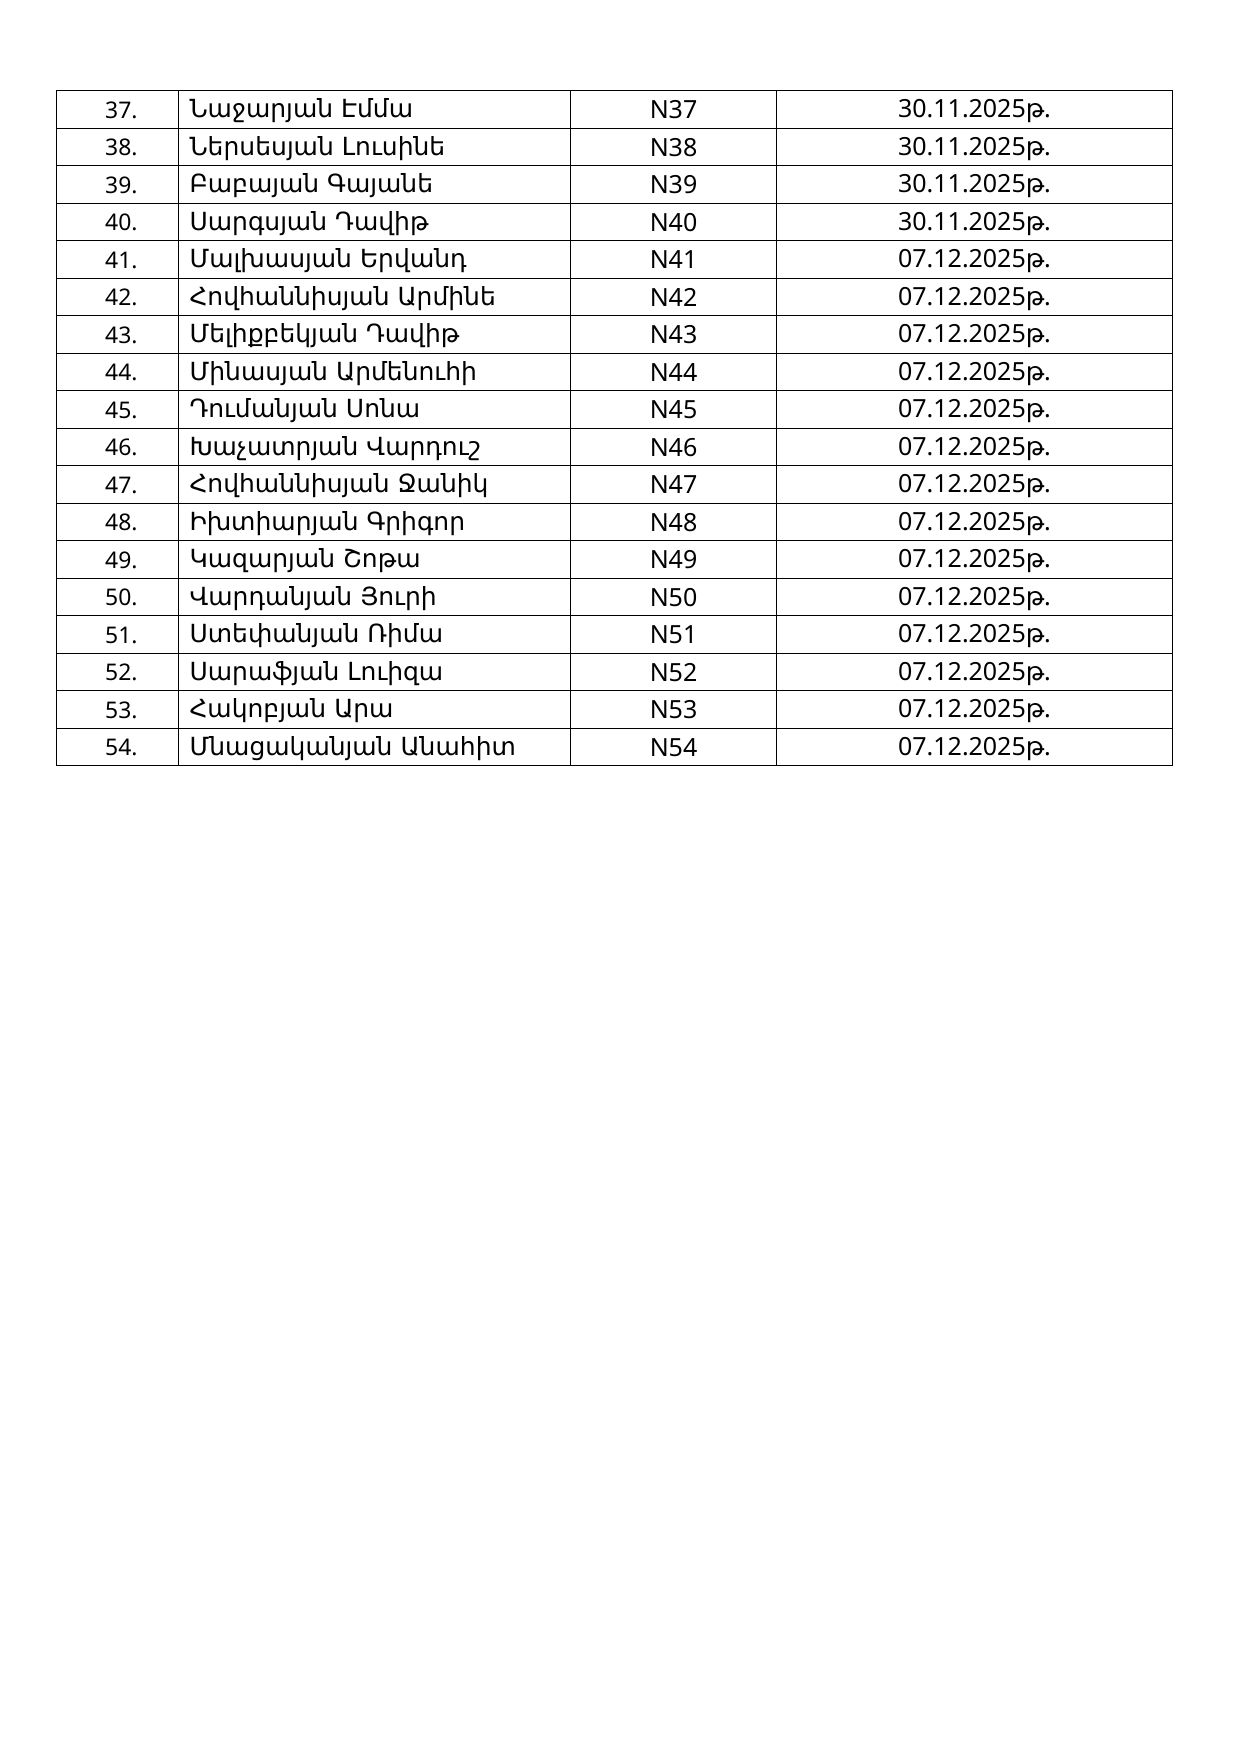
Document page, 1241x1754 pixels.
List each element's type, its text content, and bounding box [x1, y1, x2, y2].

table_cell 07.12.2025թ. [777, 616, 1172, 652]
table_cell [57, 429, 178, 465]
table_cell N47 [571, 466, 776, 502]
table_cell N44 [571, 354, 776, 390]
table_cell N42 [571, 279, 776, 315]
table_cell [57, 354, 178, 390]
table_cell 07.12.2025թ. [777, 654, 1172, 690]
table_cell 30.11.2025թ. [777, 91, 1172, 127]
table_cell N37 [571, 91, 776, 127]
table_cell [57, 204, 178, 240]
table_cell [57, 91, 178, 127]
table_cell Մինասյան Արմենուհի [179, 354, 570, 390]
table_cell 07.12.2025թ. [777, 316, 1172, 352]
table_cell [57, 466, 178, 502]
table_cell [57, 391, 178, 427]
table_cell Հովհաննիսյան Արմինե [179, 279, 570, 315]
table_cell [57, 129, 178, 165]
table_cell [57, 579, 178, 615]
table_cell 07.12.2025թ. [777, 279, 1172, 315]
table_cell [57, 279, 178, 315]
table_cell 07.12.2025թ. [777, 429, 1172, 465]
table_cell Մելիքբեկյան Դավիթ [179, 316, 570, 352]
table_cell Վարդանյան Յուրի [179, 579, 570, 615]
table_cell [57, 504, 178, 540]
table_cell 07.12.2025թ. [777, 691, 1172, 727]
table_cell Հակոբյան Արա [179, 691, 570, 727]
table_cell [57, 691, 178, 727]
table_cell N39 [571, 166, 776, 202]
table_cell N48 [571, 504, 776, 540]
table_cell Մալխասյան Երվանդ [179, 241, 570, 277]
table_cell Խաչատրյան Վարդուշ [179, 429, 570, 465]
table_cell [57, 166, 178, 202]
table_cell 07.12.2025թ. [777, 579, 1172, 615]
table_cell 07.12.2025թ. [777, 504, 1172, 540]
table_cell 07.12.2025թ. [777, 391, 1172, 427]
table_cell [57, 541, 178, 577]
table_cell 07.12.2025թ. [777, 729, 1172, 765]
table_cell 07.12.2025թ. [777, 354, 1172, 390]
table_cell N46 [571, 429, 776, 465]
table_cell N43 [571, 316, 776, 352]
table_cell Դումանյան Սոնա [179, 391, 570, 427]
table_cell 07.12.2025թ. [777, 241, 1172, 277]
table_cell Կազարյան Շոթա [179, 541, 570, 577]
table_cell [57, 729, 178, 765]
table_cell N41 [571, 241, 776, 277]
table_cell 07.12.2025թ. [777, 466, 1172, 502]
table_cell Սարգսյան Դավիթ [179, 204, 570, 240]
table_cell Սարաֆյան Լուիզա [179, 654, 570, 690]
table_cell Ներսեսյան Լուսինե [179, 129, 570, 165]
table_cell N40 [571, 204, 776, 240]
table_cell Իխտիարյան Գրիգոր [179, 504, 570, 540]
table_cell [57, 316, 178, 352]
table_cell Նաջարյան Էմմա [179, 91, 570, 127]
table_cell 07.12.2025թ. [777, 541, 1172, 577]
table_cell N38 [571, 129, 776, 165]
table_cell [57, 241, 178, 277]
table_cell [57, 654, 178, 690]
table_cell Հովհաննիսյան Ջանիկ [179, 466, 570, 502]
table_cell N51 [571, 616, 776, 652]
table_cell 30.11.2025թ. [777, 129, 1172, 165]
table_cell Մնացականյան Անահիտ [179, 729, 570, 765]
table_cell N54 [571, 729, 776, 765]
table_cell N53 [571, 691, 776, 727]
table_cell N49 [571, 541, 776, 577]
table_cell [57, 616, 178, 652]
table_cell Ստեփանյան Ռիմա [179, 616, 570, 652]
table_cell 30.11.2025թ. [777, 166, 1172, 202]
table_cell Բաբայան Գայանե [179, 166, 570, 202]
table_cell N52 [571, 654, 776, 690]
table_cell N45 [571, 391, 776, 427]
table_cell 30.11.2025թ. [777, 204, 1172, 240]
table_cell N50 [571, 579, 776, 615]
